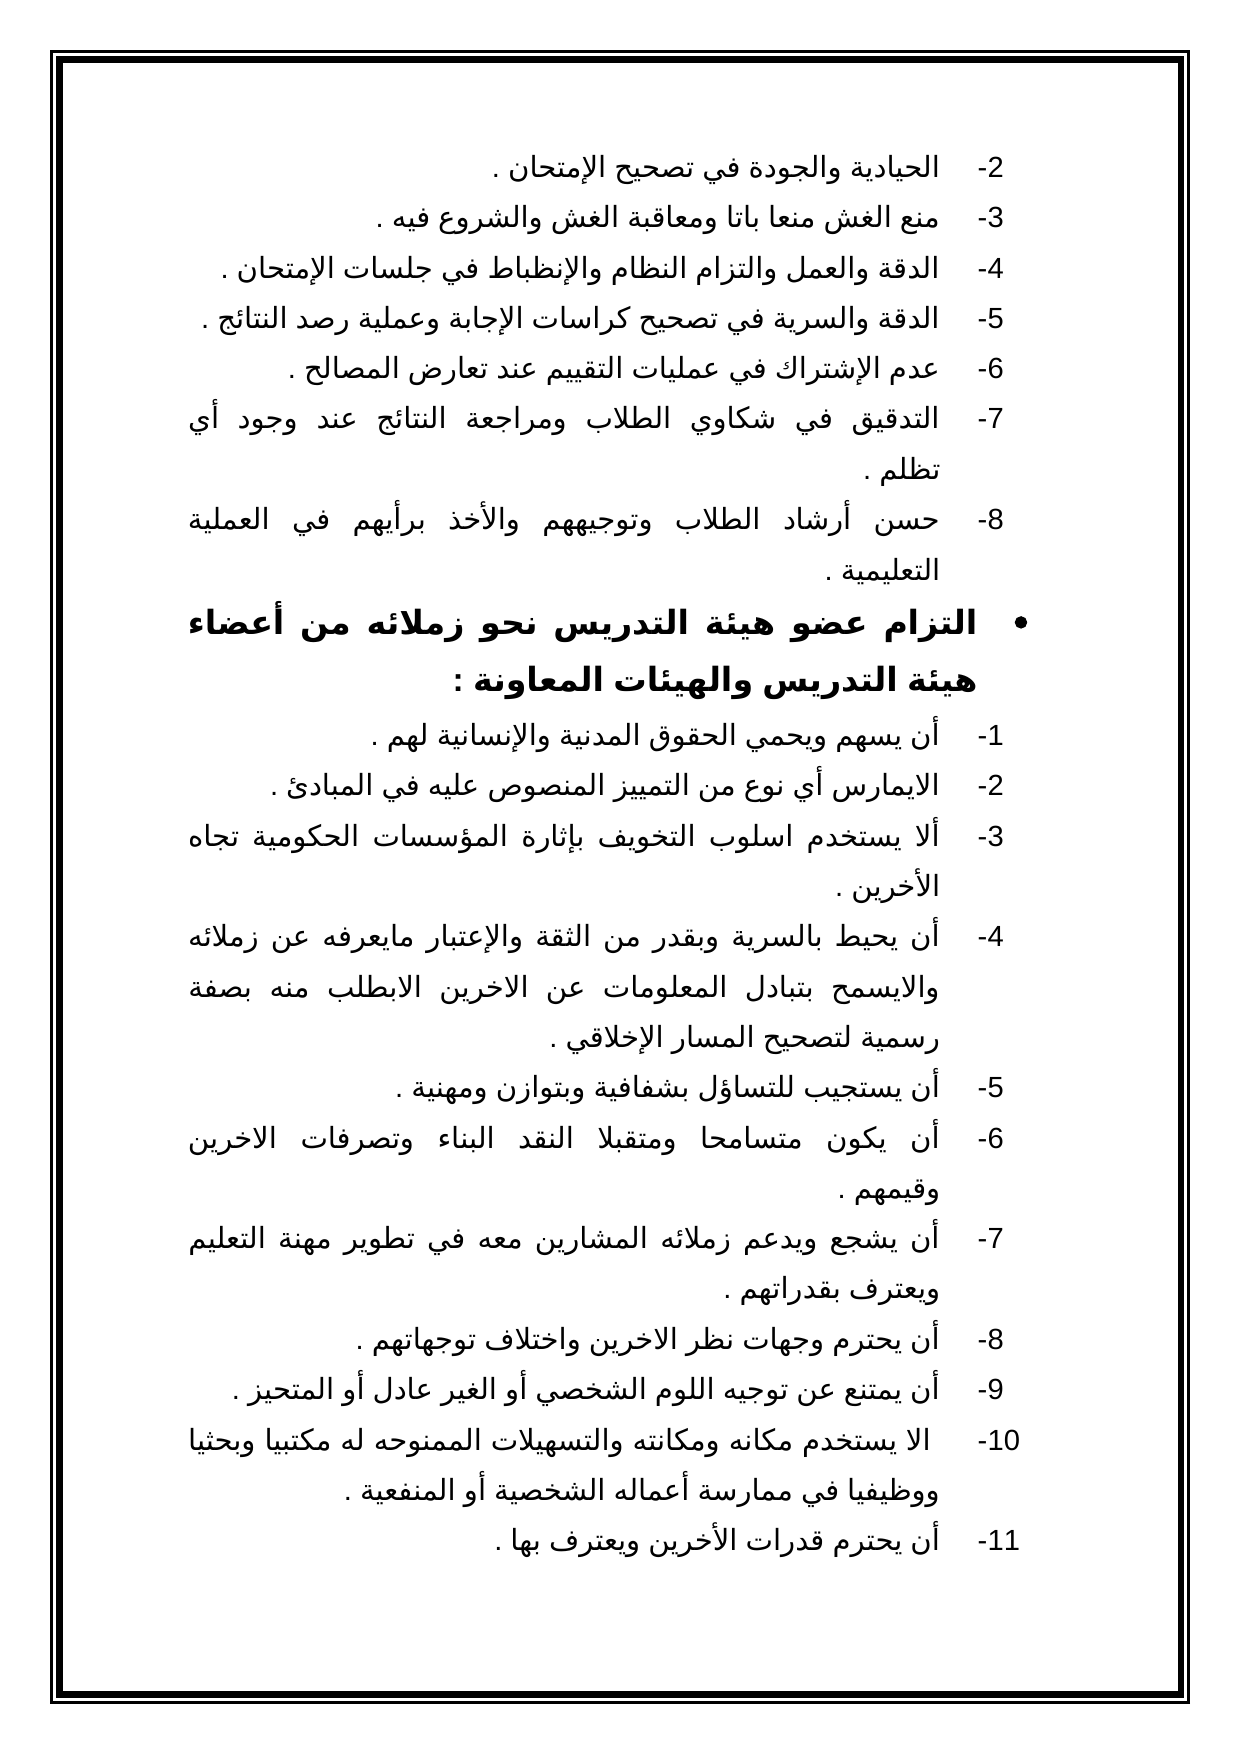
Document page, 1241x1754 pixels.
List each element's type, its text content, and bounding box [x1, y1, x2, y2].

list الدقة والعمل والتزام النظام والإنظباط في جلسات الإمتحان . [187, 251, 978, 284]
list الدقة والسرية في تصحيح كراسات الإجابة وعملية رصد النتائج . [187, 301, 978, 334]
list حسن أرشاد الطلاب وتوجيههم والأخذ برأيهم في العملية التعليمية . [187, 502, 978, 586]
list أن يسهم ويحمي الحقوق المدنية والإنسانية لهم . [187, 718, 978, 752]
list أن يحترم وجهات نظر الاخرين واختلاف توجهاتهم . [187, 1322, 978, 1355]
list التزام عضو هيئة التدريس نحو زملائه من أعضاء هيئة التدريس والهيئات المعاونة : [187, 603, 1015, 699]
list أن يحترم قدرات الأخرين ويعترف بها . [187, 1523, 978, 1557]
list الا يستخدم مكانه ومكانته والتسهيلات الممنوحه له مكتبيا وبحثيا ووظيفيا في ممارسة أعماله الشخصية أو المنفعية . [187, 1422, 978, 1506]
list أن يشجع ويدعم زملائه المشارين معه في تطوير مهنة التعليم ويعترف بقدراتهم . [187, 1221, 978, 1305]
list منع الغش منعا باتا ومعاقبة الغش والشروع فيه . [187, 200, 978, 234]
list أن يكون متسامحا ومتقبلا النقد البناء وتصرفات الاخرين وقيمهم . [187, 1121, 978, 1204]
list أن يستجيب للتساؤل بشفافية وبتوازن ومهنية . [187, 1070, 978, 1104]
list ألا يستخدم اسلوب التخويف بإثارة المؤسسات الحكومية تجاه الأخرين . [187, 819, 978, 903]
list الحيادية والجودة في تصحيح الإمتحان . [187, 150, 978, 183]
list أن يمتنع عن توجيه اللوم الشخصي أو الغير عادل أو المتحيز . [187, 1372, 978, 1406]
list عدم الإشتراك في عمليات التقييم عند تعارض المصالح . [187, 351, 978, 385]
list التدقيق في شكاوي الطلاب ومراجعة النتائج عند وجود أي تظلم . [187, 402, 978, 485]
list أن يحيط بالسرية وبقدر من الثقة والإعتبار مايعرفه عن زملائه والايسمح بتبادل المعلومات عن الاخرين الابطلب منه بصفة رسمية لتصحيح المسار الإخلاقي . [187, 919, 978, 1053]
list الايمارس أي نوع من التمييز المنصوص عليه في المبادئ . [187, 768, 978, 802]
